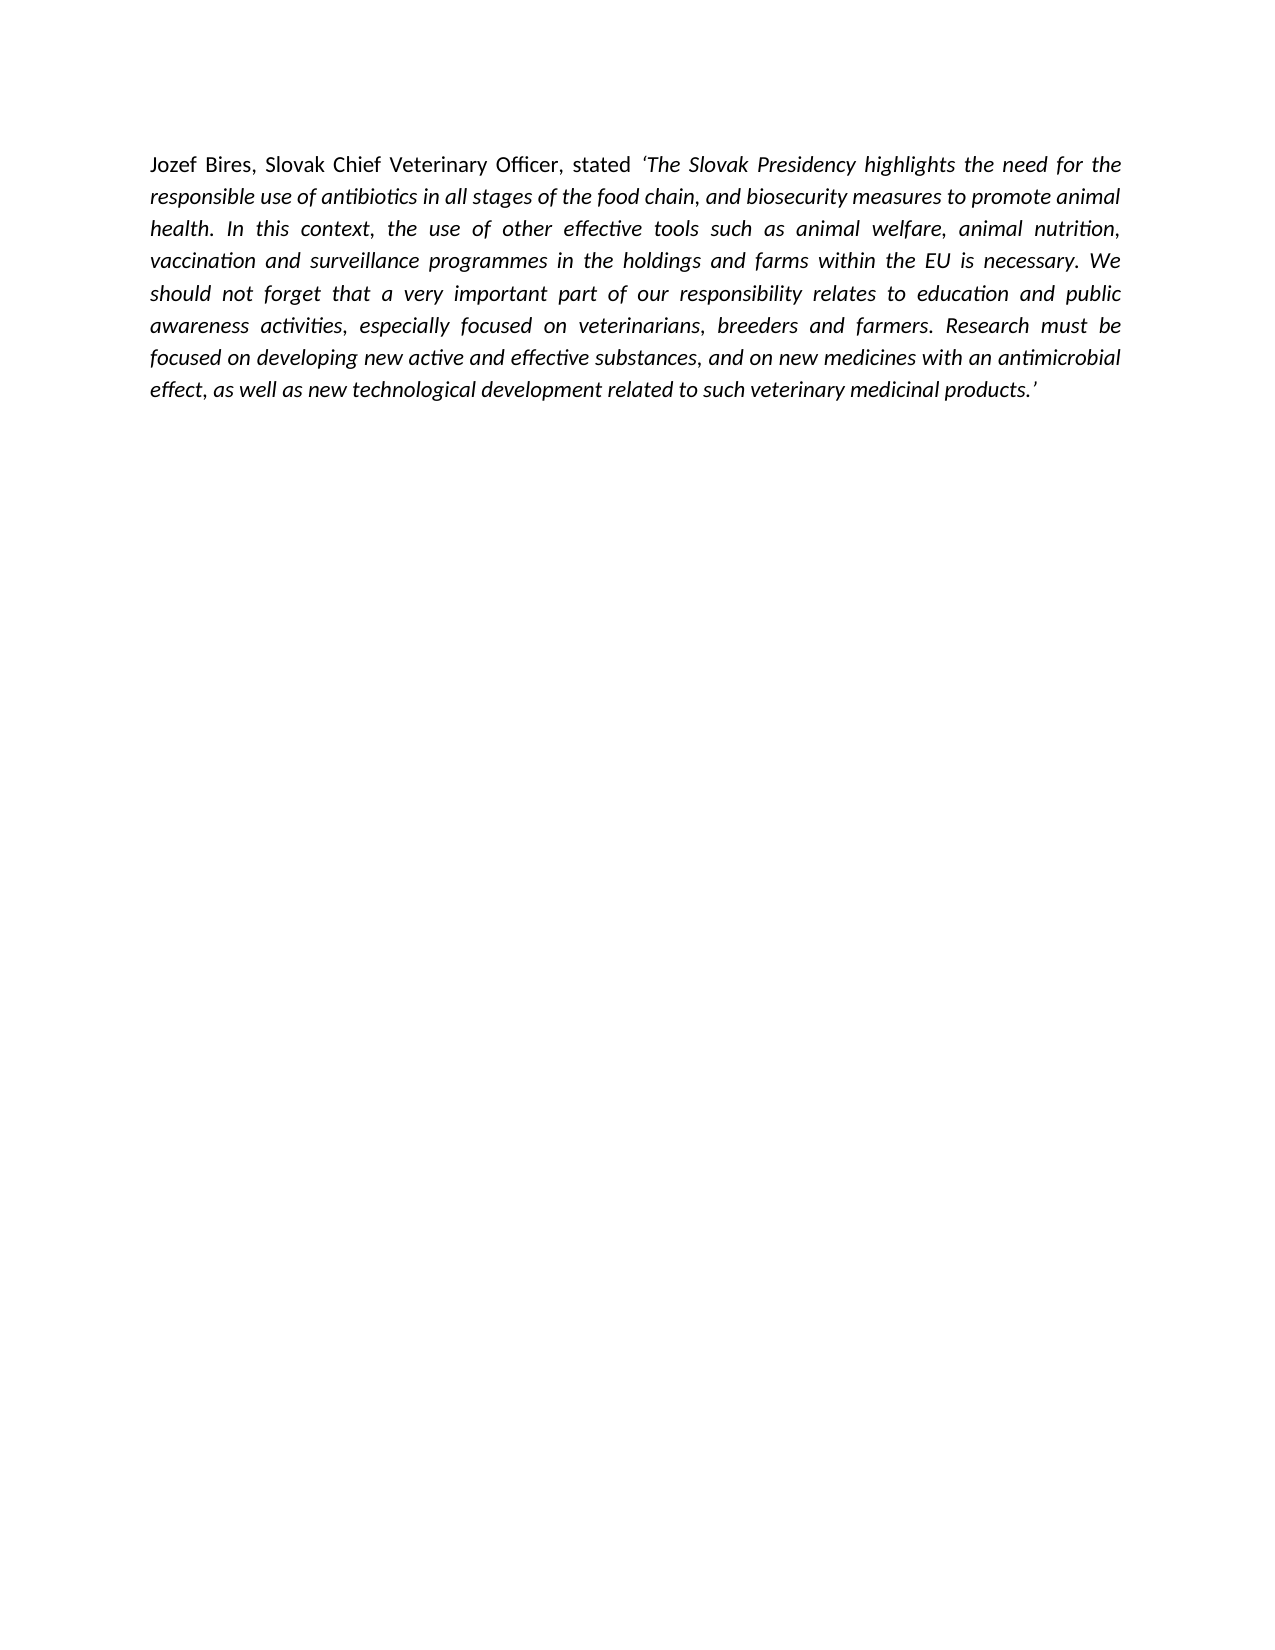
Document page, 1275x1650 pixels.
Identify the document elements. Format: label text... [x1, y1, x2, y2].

text Jozef Bires, Slovak Chief Veterinary Officer, stated ‘The Slovak Presidency highlights the need for the responsible use of antibiotics in all stages of the food chain, and biosecurity measures to promote animal health. In this context, the use of other effective tools such as animal welfare, animal nutrition, vaccination and surveillance programmes in the holdings and farms within the EU is necessary. We should not forget that a very important part of our responsibility relates to education and public awareness activities, especially focused on veterinarians, breeders and farmers. Research must be focused on developing new active and effective substances, and on new medicines with an antimicrobial effect, as well as new technological development related to such veterinary medicinal products.’ [150, 150, 1125, 403]
